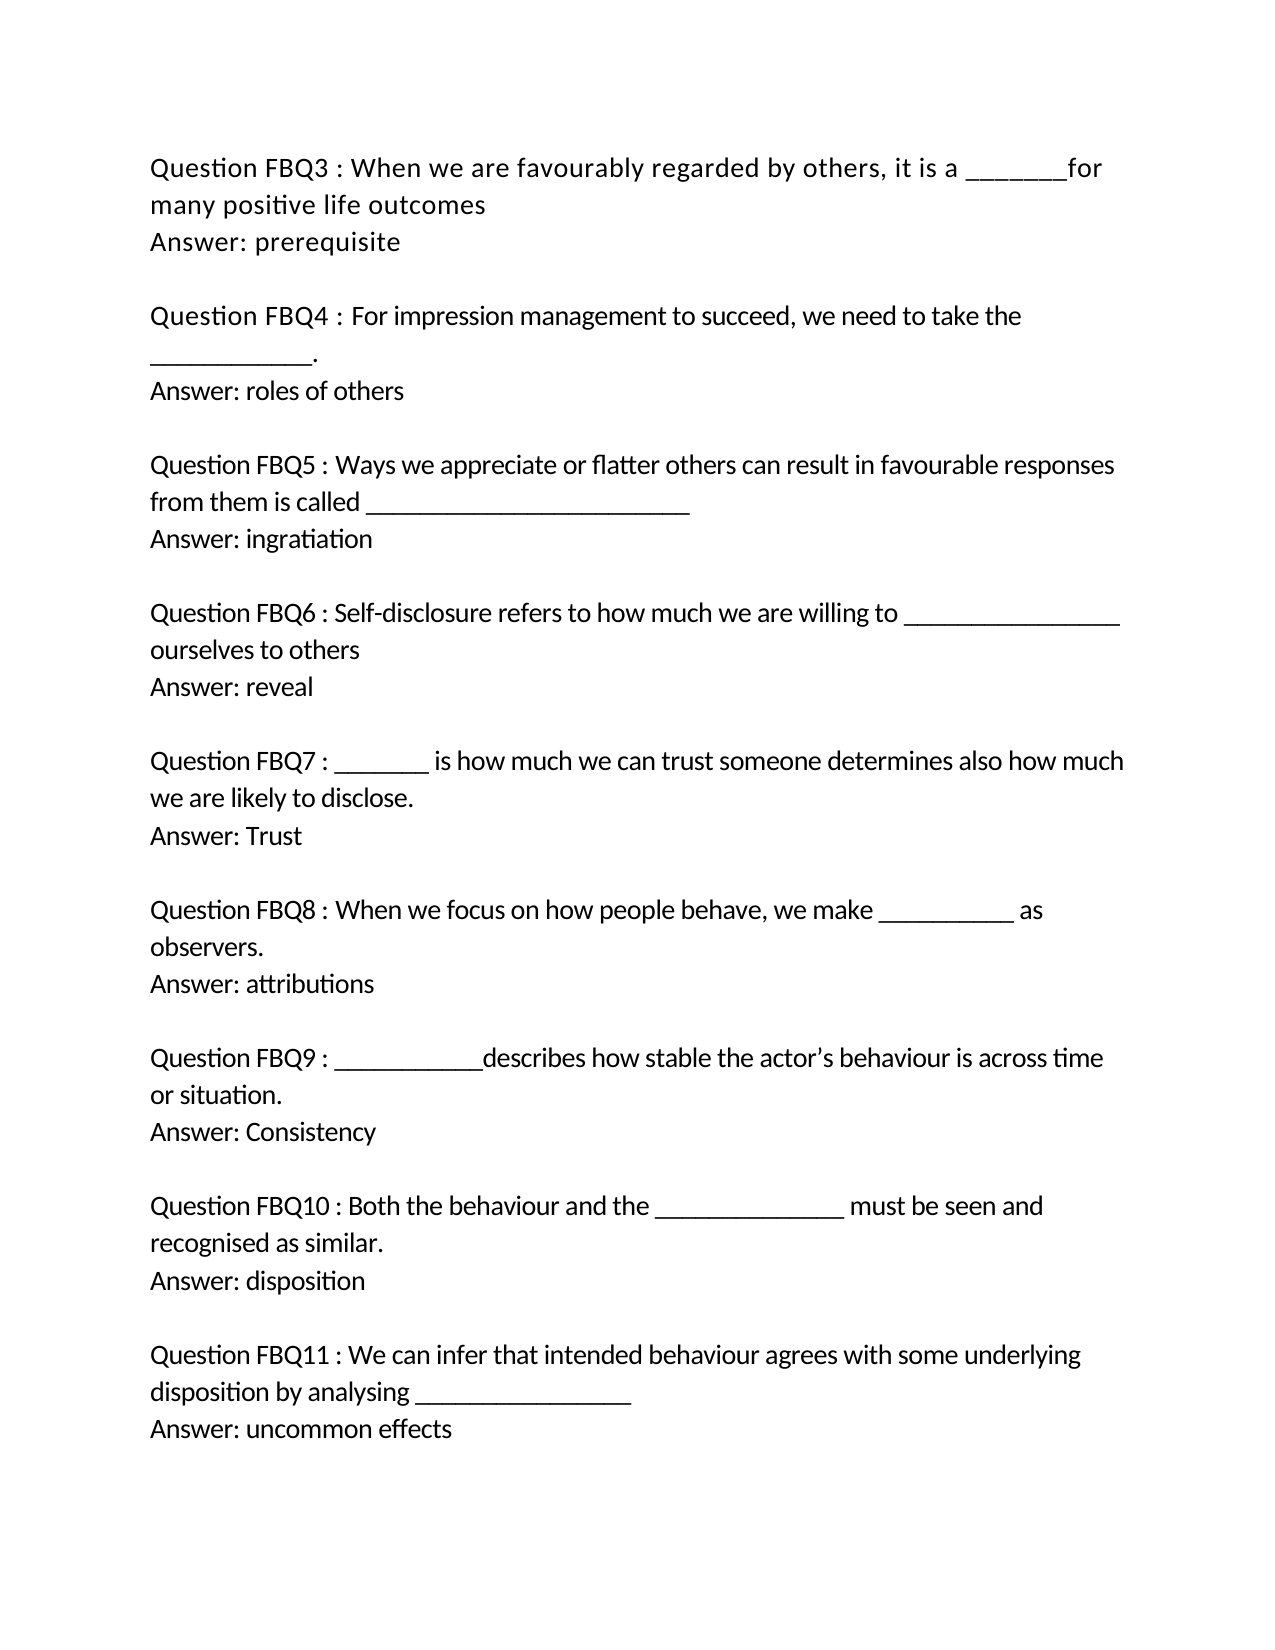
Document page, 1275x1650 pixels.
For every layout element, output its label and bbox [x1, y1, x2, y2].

text [150, 150, 1125, 1482]
